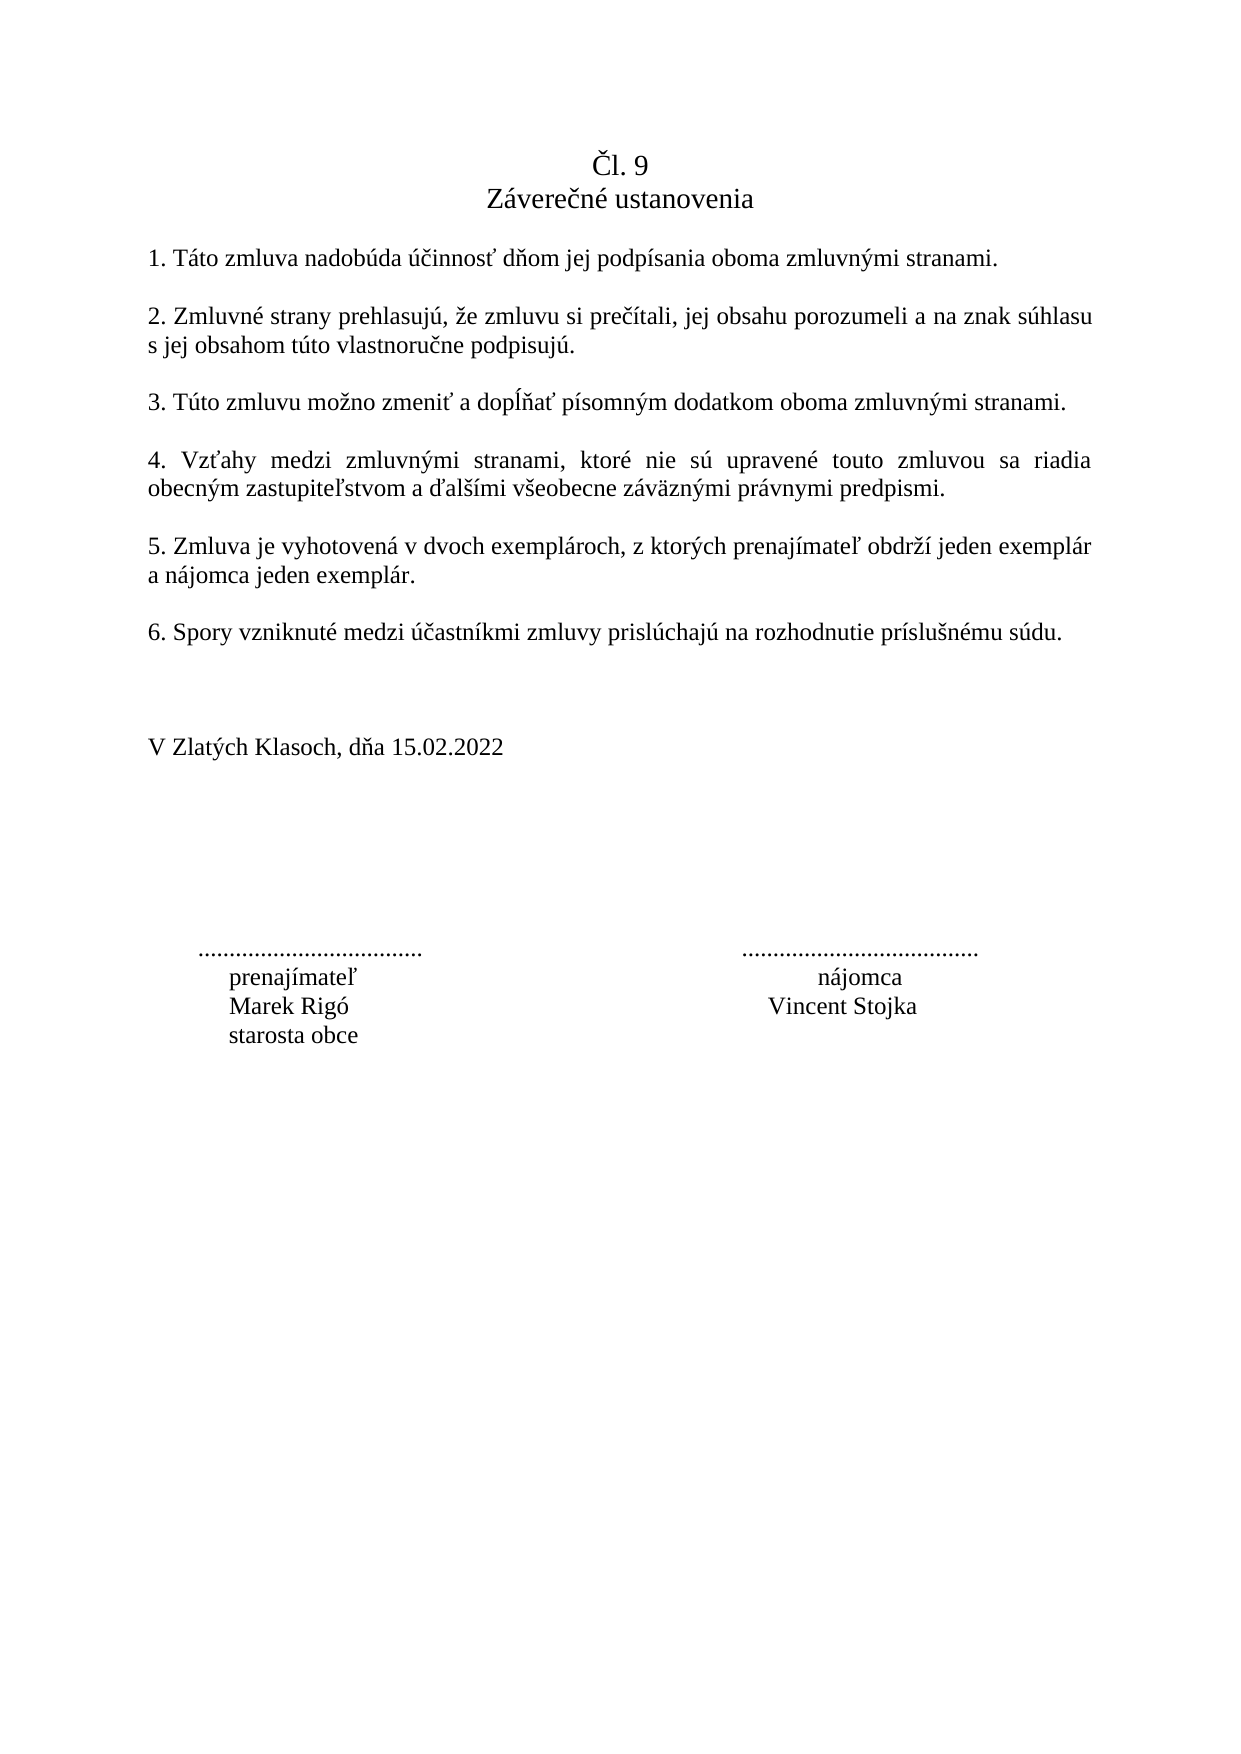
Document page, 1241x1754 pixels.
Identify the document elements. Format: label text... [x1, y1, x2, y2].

text Marek Rigó Vincent Stojka [148, 991, 1093, 1020]
text Čl. 9 [148, 148, 1093, 181]
text Záverečné ustanovenia [148, 181, 1093, 215]
text 1. Táto zmluva nadobúda účinnosť dňom jej podpísania oboma zmluvnými stranami. [148, 243, 1093, 272]
text V Zlatých Klasoch, dňa 15.02.2022 [148, 732, 1093, 761]
text 4. Vzťahy medzi zmluvnými stranami, ktoré nie sú upravené touto zmluvou sa riadia obecným zastupiteľstvom a ďalšími všeobecne záväznými právnymi predpismi. [148, 445, 1093, 502]
text .................................... ...................................... [148, 933, 1093, 962]
text 3. Túto zmluvu možno zmeniť a dopĺňať písomným dodatkom oboma zmluvnými stranami. [148, 387, 1093, 416]
text starosta obce [148, 1020, 1093, 1048]
text 6. Spory vzniknuté medzi účastníkmi zmluvy prislúchajú na rozhodnutie príslušnému súdu. [148, 617, 1093, 646]
text prenajímateľ nájomca [148, 962, 1093, 991]
text 5. Zmluva je vyhotovená v dvoch exemplároch, z ktorých prenajímateľ obdrží jeden exemplár a nájomca jeden exemplár. [148, 531, 1093, 588]
text 2. Zmluvné strany prehlasujú, že zmluvu si prečítali, jej obsahu porozumeli a na znak súhlasu s jej obsahom túto vlastnoručne podpisujú. [148, 301, 1093, 358]
